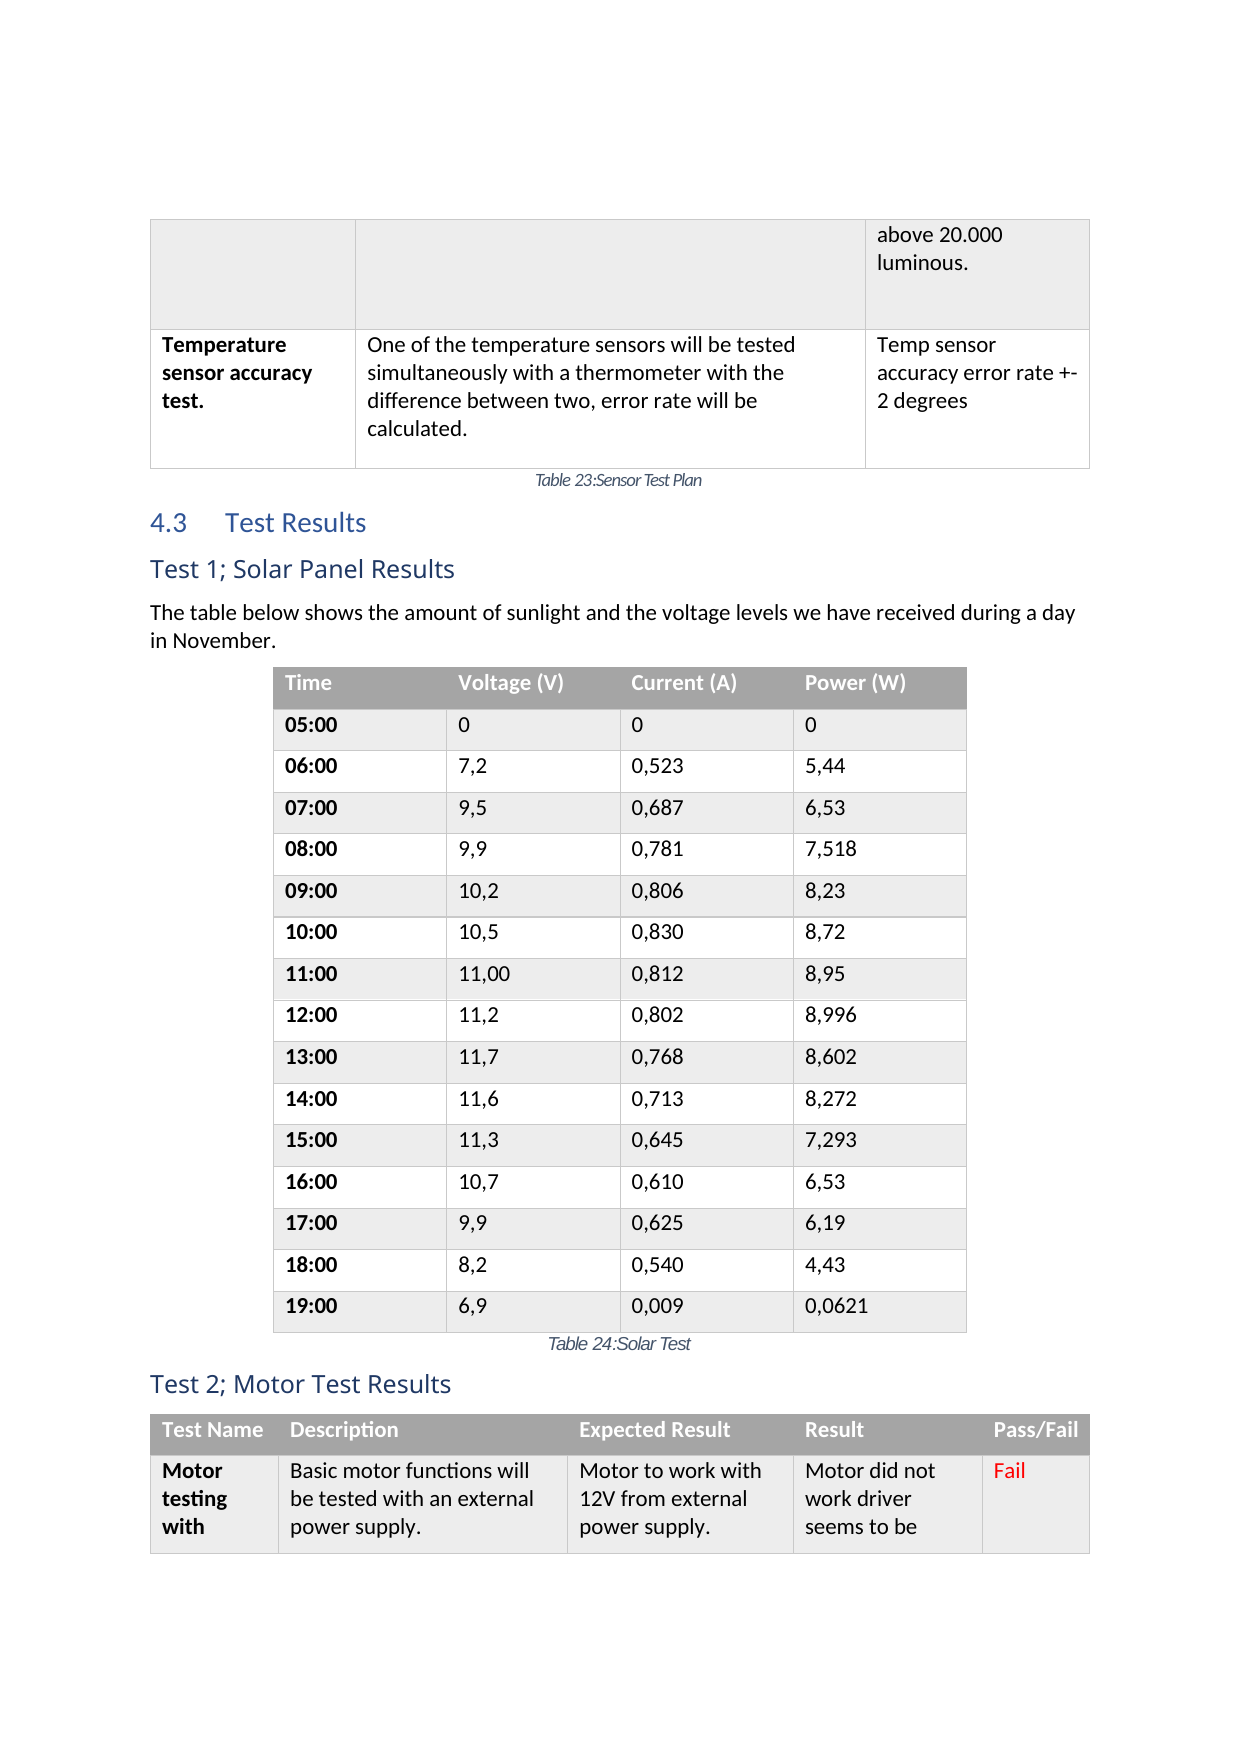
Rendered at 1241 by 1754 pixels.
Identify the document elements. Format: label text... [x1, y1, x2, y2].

table_cell 07:00 [274, 793, 446, 833]
table_cell 8,2 [447, 1250, 620, 1291]
table_header Description [279, 1415, 567, 1455]
table_cell 0,523 [621, 751, 793, 792]
table_header Result [794, 1415, 982, 1455]
table_cell 05:00 [274, 710, 446, 750]
table_cell 9,5 [447, 793, 620, 833]
table_cell 0,0621 [794, 1292, 966, 1332]
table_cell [151, 1456, 278, 1553]
table_cell 0,812 [621, 959, 793, 999]
table_cell 10:00 [274, 918, 446, 958]
table_cell 18:00 [274, 1250, 446, 1291]
table_cell 11:00 [274, 959, 446, 999]
table_cell 13:00 [274, 1042, 446, 1083]
table_cell Temperature sensor accuracy test. [151, 330, 355, 467]
table_cell 0 [447, 710, 620, 750]
table_header Power (W) [794, 668, 966, 709]
table_cell 0,645 [621, 1125, 793, 1166]
table_cell 10,7 [447, 1167, 620, 1207]
table_cell 0,687 [621, 793, 793, 833]
table_cell 5,44 [794, 751, 966, 792]
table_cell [568, 1456, 793, 1553]
text Table 24:Solar Test [150, 1333, 1090, 1355]
table_cell 15:00 [274, 1125, 446, 1166]
table_cell 11,3 [447, 1125, 620, 1166]
table_cell 0,781 [621, 834, 793, 875]
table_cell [356, 220, 865, 329]
table_cell 0,009 [621, 1292, 793, 1332]
table_cell 0,610 [621, 1167, 793, 1207]
table_header Pass/Fail [983, 1415, 1089, 1455]
table_header Current (A) [621, 668, 793, 709]
table_cell One of the temperature sensors will be tested simultaneously with a thermometer with the difference between two, error rate will be calculated. [356, 330, 865, 467]
table_cell Fail [983, 1456, 1089, 1553]
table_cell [151, 220, 355, 329]
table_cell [866, 220, 1089, 329]
table_cell 0,713 [621, 1084, 793, 1124]
table_cell 8,272 [794, 1084, 966, 1124]
table_cell 9,9 [447, 834, 620, 875]
text The table below shows the amount of sunlight and the voltage levels we have received during a day in November. [150, 598, 1090, 654]
table_cell 0,540 [621, 1250, 793, 1291]
table_cell 19:00 [274, 1292, 446, 1332]
table_cell 6,53 [794, 793, 966, 833]
table_cell 17:00 [274, 1209, 446, 1249]
table_cell 0,768 [621, 1042, 793, 1083]
text Table 23:Sensor Test Plan [150, 469, 1090, 491]
table_cell 8,602 [794, 1042, 966, 1083]
table_cell 0,802 [621, 1001, 793, 1041]
table_cell 16:00 [274, 1167, 446, 1207]
subtitle Test 1; Solar Panel Results [150, 552, 1090, 586]
table_cell 0,806 [621, 876, 793, 916]
table_cell 7,2 [447, 751, 620, 792]
table_cell 09:00 [274, 876, 446, 916]
table_cell 11,00 [447, 959, 620, 999]
table_cell 9,9 [447, 1209, 620, 1249]
table_cell 0 [621, 710, 793, 750]
table_cell 08:00 [274, 834, 446, 875]
table_header Time [274, 668, 446, 709]
table_cell 06:00 [274, 751, 446, 792]
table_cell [794, 1456, 982, 1553]
table_cell 7,518 [794, 834, 966, 875]
subtitle Test 2; Motor Test Results [150, 1367, 1090, 1401]
table_cell 0,625 [621, 1209, 793, 1249]
table_cell 8,95 [794, 959, 966, 999]
table_cell 8,996 [794, 1001, 966, 1041]
table_cell 4,43 [794, 1250, 966, 1291]
table_cell 6,53 [794, 1167, 966, 1207]
table_cell 10,5 [447, 918, 620, 958]
table_cell 7,293 [794, 1125, 966, 1166]
table_cell 8,72 [794, 918, 966, 958]
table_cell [279, 1456, 567, 1553]
table_cell 11,7 [447, 1042, 620, 1083]
table_cell 0,830 [621, 918, 793, 958]
table_cell 6,9 [447, 1292, 620, 1332]
table_header Expected Result [568, 1415, 793, 1455]
table_cell Temp sensor accuracy error rate +- 2 degrees [866, 330, 1089, 467]
table_cell 10,2 [447, 876, 620, 916]
table_cell 11,6 [447, 1084, 620, 1124]
table_cell 11,2 [447, 1001, 620, 1041]
table_cell 0 [794, 710, 966, 750]
table_header Test Name [151, 1415, 278, 1455]
table_cell 6,19 [794, 1209, 966, 1249]
text 4.3 Test Results [150, 504, 1090, 539]
table_cell 8,23 [794, 876, 966, 916]
table_cell 12:00 [274, 1001, 446, 1041]
table_header Voltage (V) [447, 668, 620, 709]
table_cell 14:00 [274, 1084, 446, 1124]
